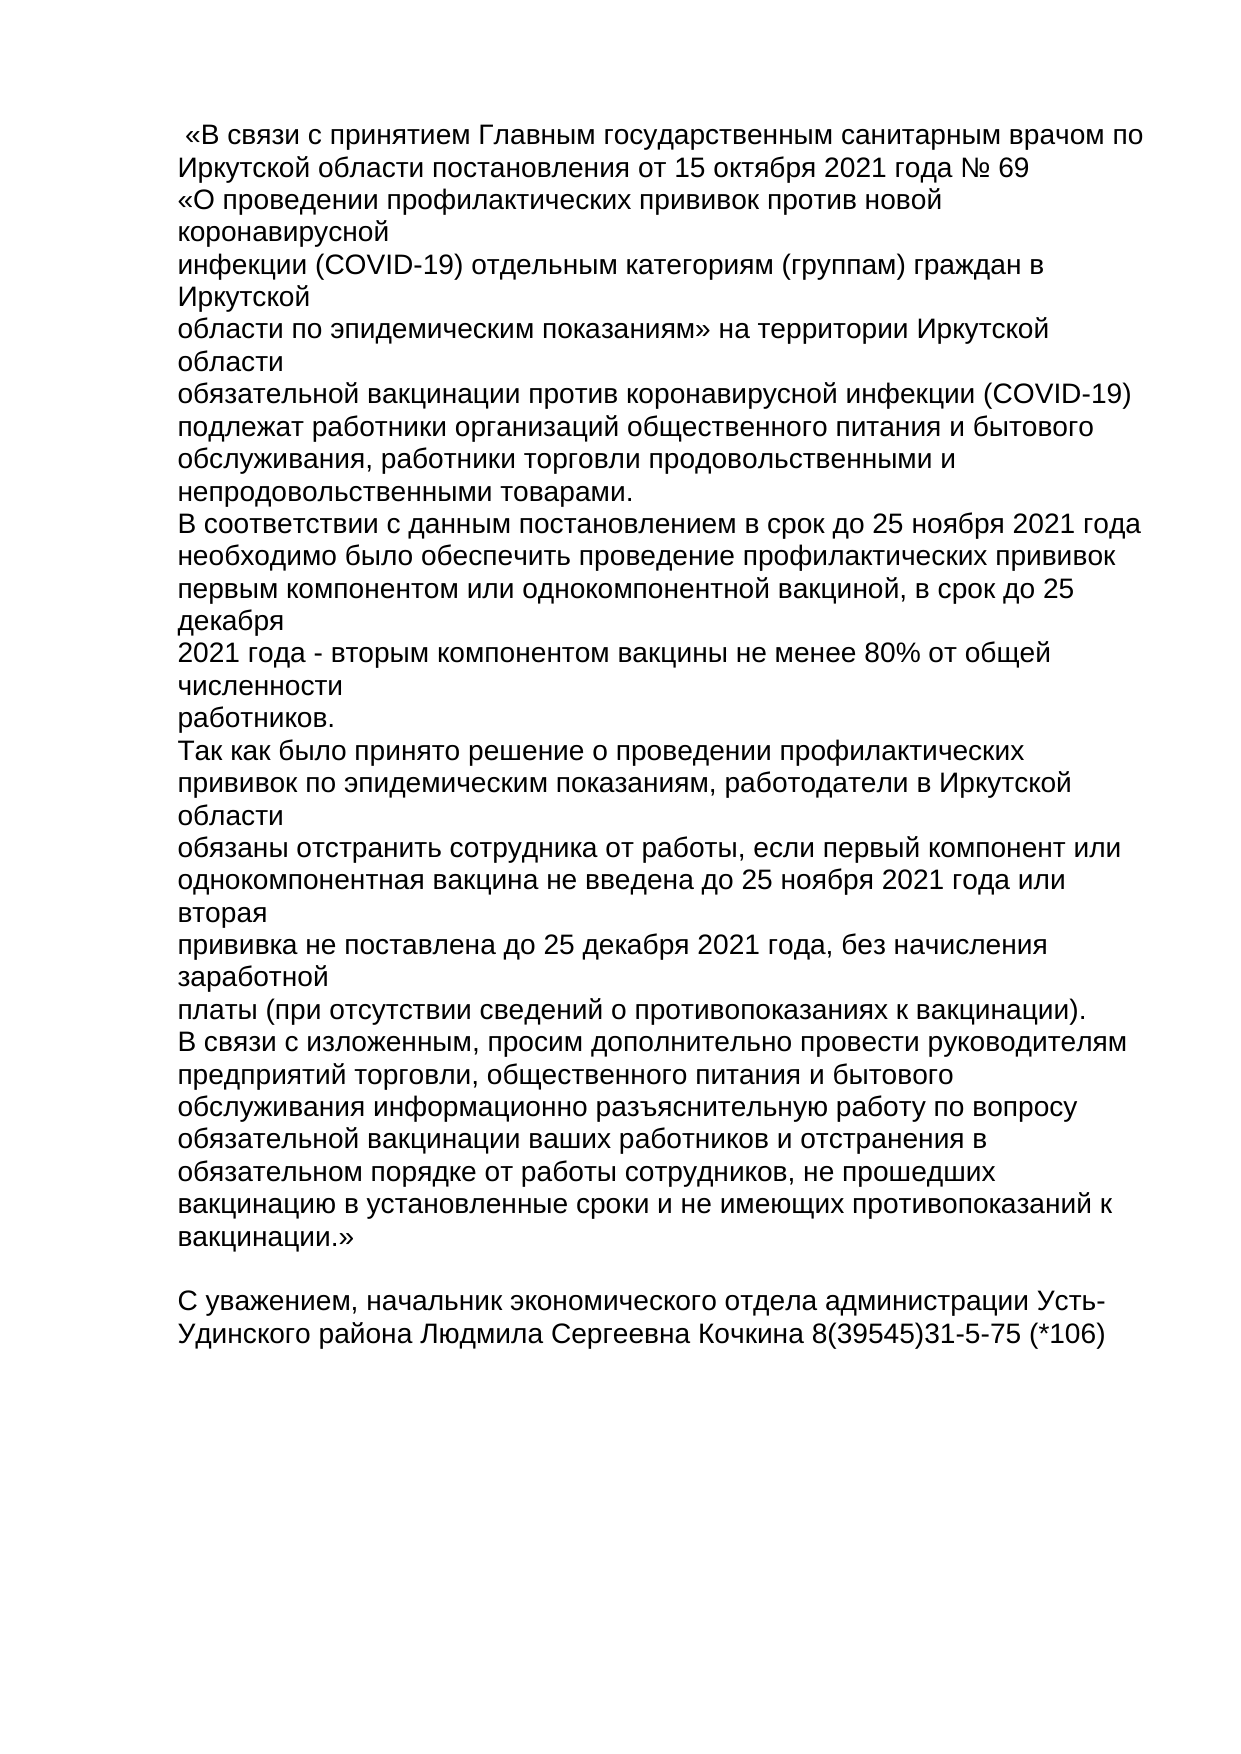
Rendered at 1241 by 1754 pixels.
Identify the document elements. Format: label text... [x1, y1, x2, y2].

text работников. [177, 701, 1152, 734]
text прививка не поставлена до 25 декабря 2021 года, без начисления заработной [177, 928, 1152, 993]
text обслуживания, работники торговли продовольственными и [177, 442, 1152, 474]
text инфекции (COVID-19) отдельным категориям (группам) граждан в Иркутской [177, 248, 1152, 312]
text Иркутской области постановления от 15 октября 2021 года № 69 [177, 151, 1152, 183]
text обслуживания информационно разъяснительную работу по вопросу обязательной вакцинации ваших работников и отстранения в обязательном порядке от работы сотрудников, не прошедших вакцинацию в установленные сроки и не имеющих противопоказаний к вакцинации.» [177, 1090, 1152, 1252]
text «О проведении профилактических прививок против новой коронавирусной [177, 183, 1152, 248]
text подлежат работники организаций общественного питания и бытового [177, 410, 1152, 442]
text области по эпидемическим показаниям» на территории Иркутской области [177, 312, 1152, 377]
text платы (при отсутствии сведений о противопоказаниях к вакцинации). [177, 993, 1152, 1025]
text Так как было принято решение о проведении профилактических [177, 734, 1152, 766]
text прививок по эпидемическим показаниям, работодатели в Иркутской области [177, 766, 1152, 831]
text В соответствии с данным постановлением в срок до 25 ноября 2021 года [177, 507, 1152, 539]
text обязаны отстранить сотрудника от работы, если первый компонент или [177, 831, 1152, 863]
text первым компонентом или однокомпонентной вакциной, в срок до 25 декабря [177, 572, 1152, 636]
text «В связи с принятием Главным государственным санитарным врачом по [177, 118, 1152, 151]
text В связи с изложенным, просим дополнительно провести руководителям предприятий торговли, общественного питания и бытового [177, 1025, 1152, 1090]
text необходимо было обеспечить проведение профилактических прививок [177, 539, 1152, 572]
text 2021 года - вторым компонентом вакцины не менее 80% от общей численности [177, 636, 1152, 701]
text непродовольственными товарами. [177, 474, 1152, 507]
text однокомпонентная вакцина не введена до 25 ноября 2021 года или вторая [177, 863, 1152, 928]
text обязательной вакцинации против коронавирусной инфекции (COVID-19) [177, 377, 1152, 410]
text С уважением, начальник экономического отдела администрации Усть-Удинского района Людмила Сергеевна Кочкина 8(39545)31-5-75 (*106) [177, 1284, 1152, 1349]
